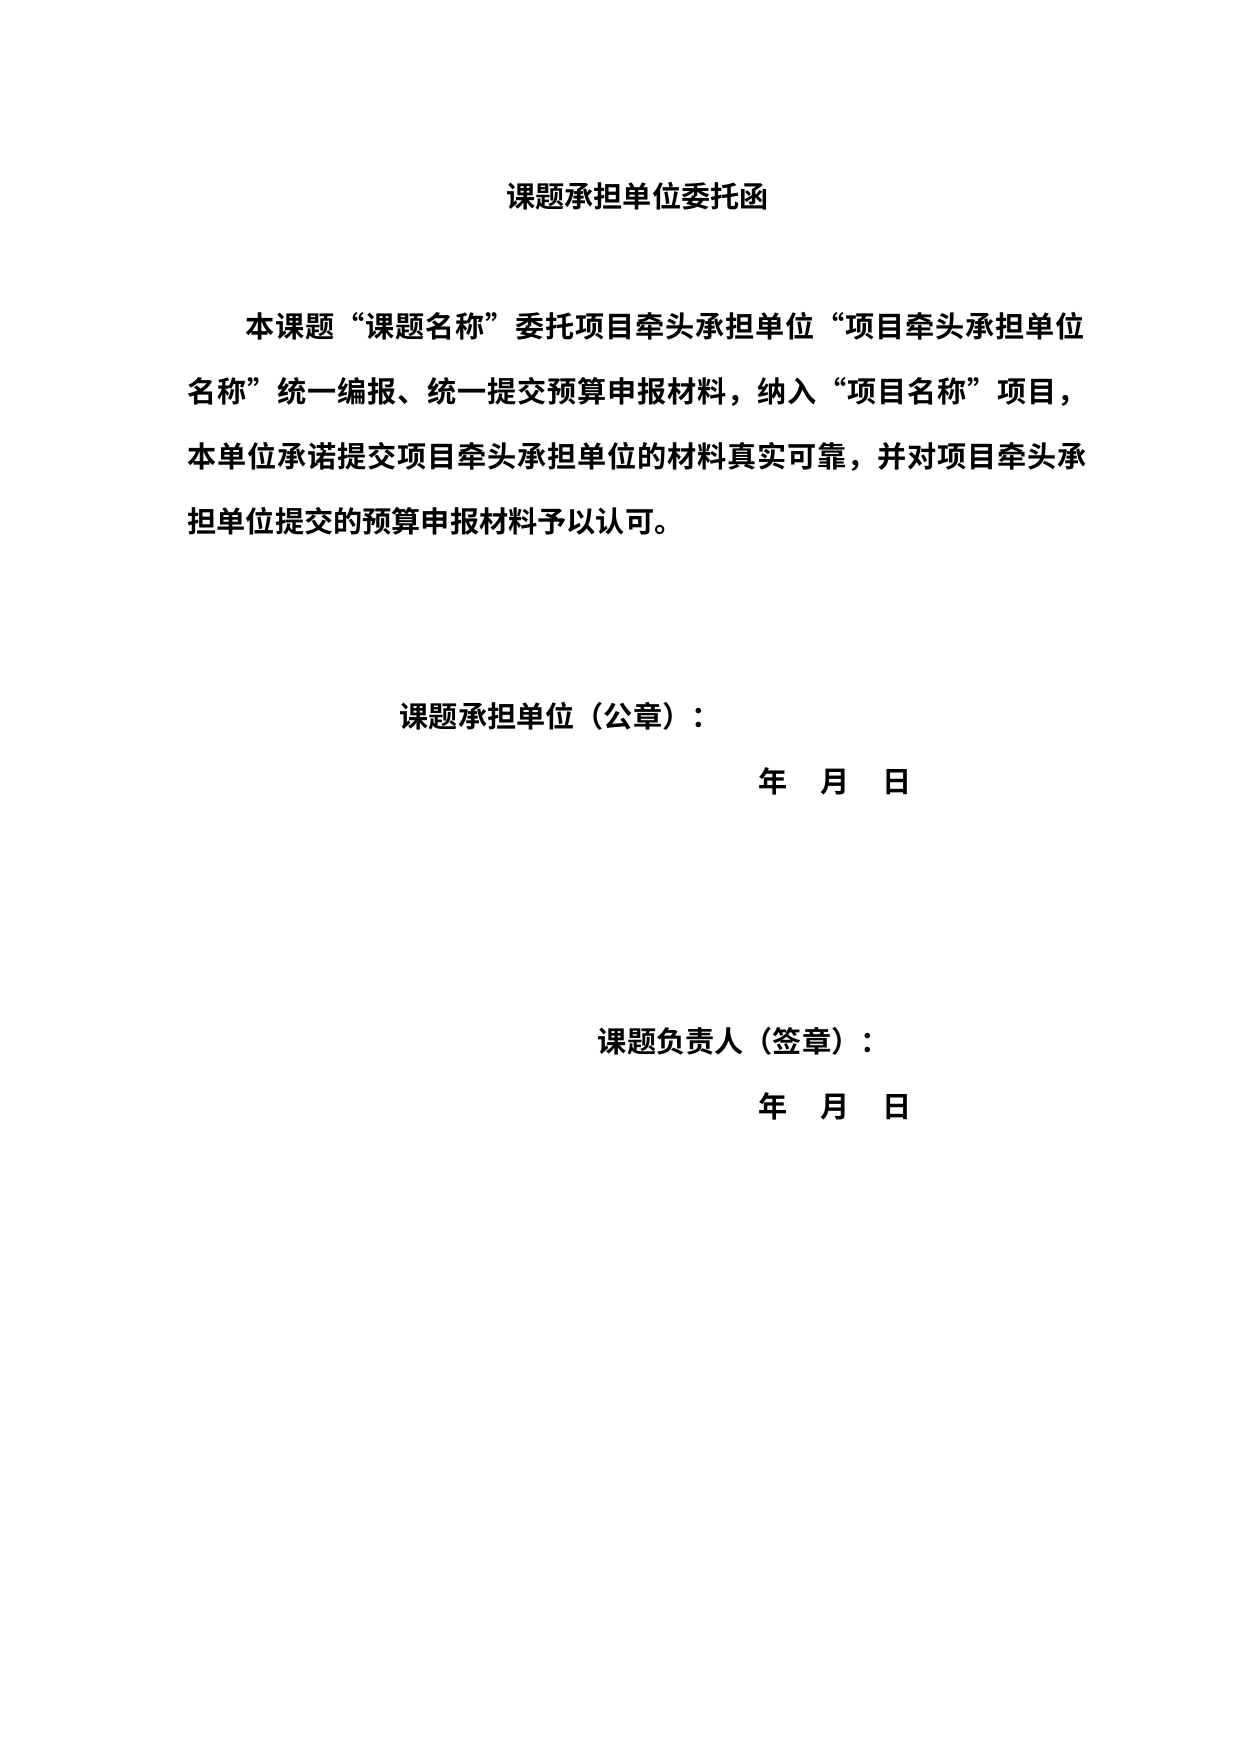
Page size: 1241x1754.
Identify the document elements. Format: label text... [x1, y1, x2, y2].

text 年 月 日 [220, 1072, 1087, 1137]
text 课题负责人（签章）： [220, 1007, 1087, 1072]
text 课题承担单位委托函 [187, 162, 1087, 227]
text 课题承担单位（公章）： [187, 682, 1087, 747]
text 本课题“课题名称”委托项目牵头承担单位“项目牵头承担单位名称”统一编报、统一提交预算申报材料，纳入“项目名称”项目，本单位承诺提交项目牵头承担单位的材料真实可靠，并对项目牵头承担单位提交的预算申报材料予以认可。 [187, 292, 1087, 552]
text 年 月 日 [220, 747, 1087, 812]
